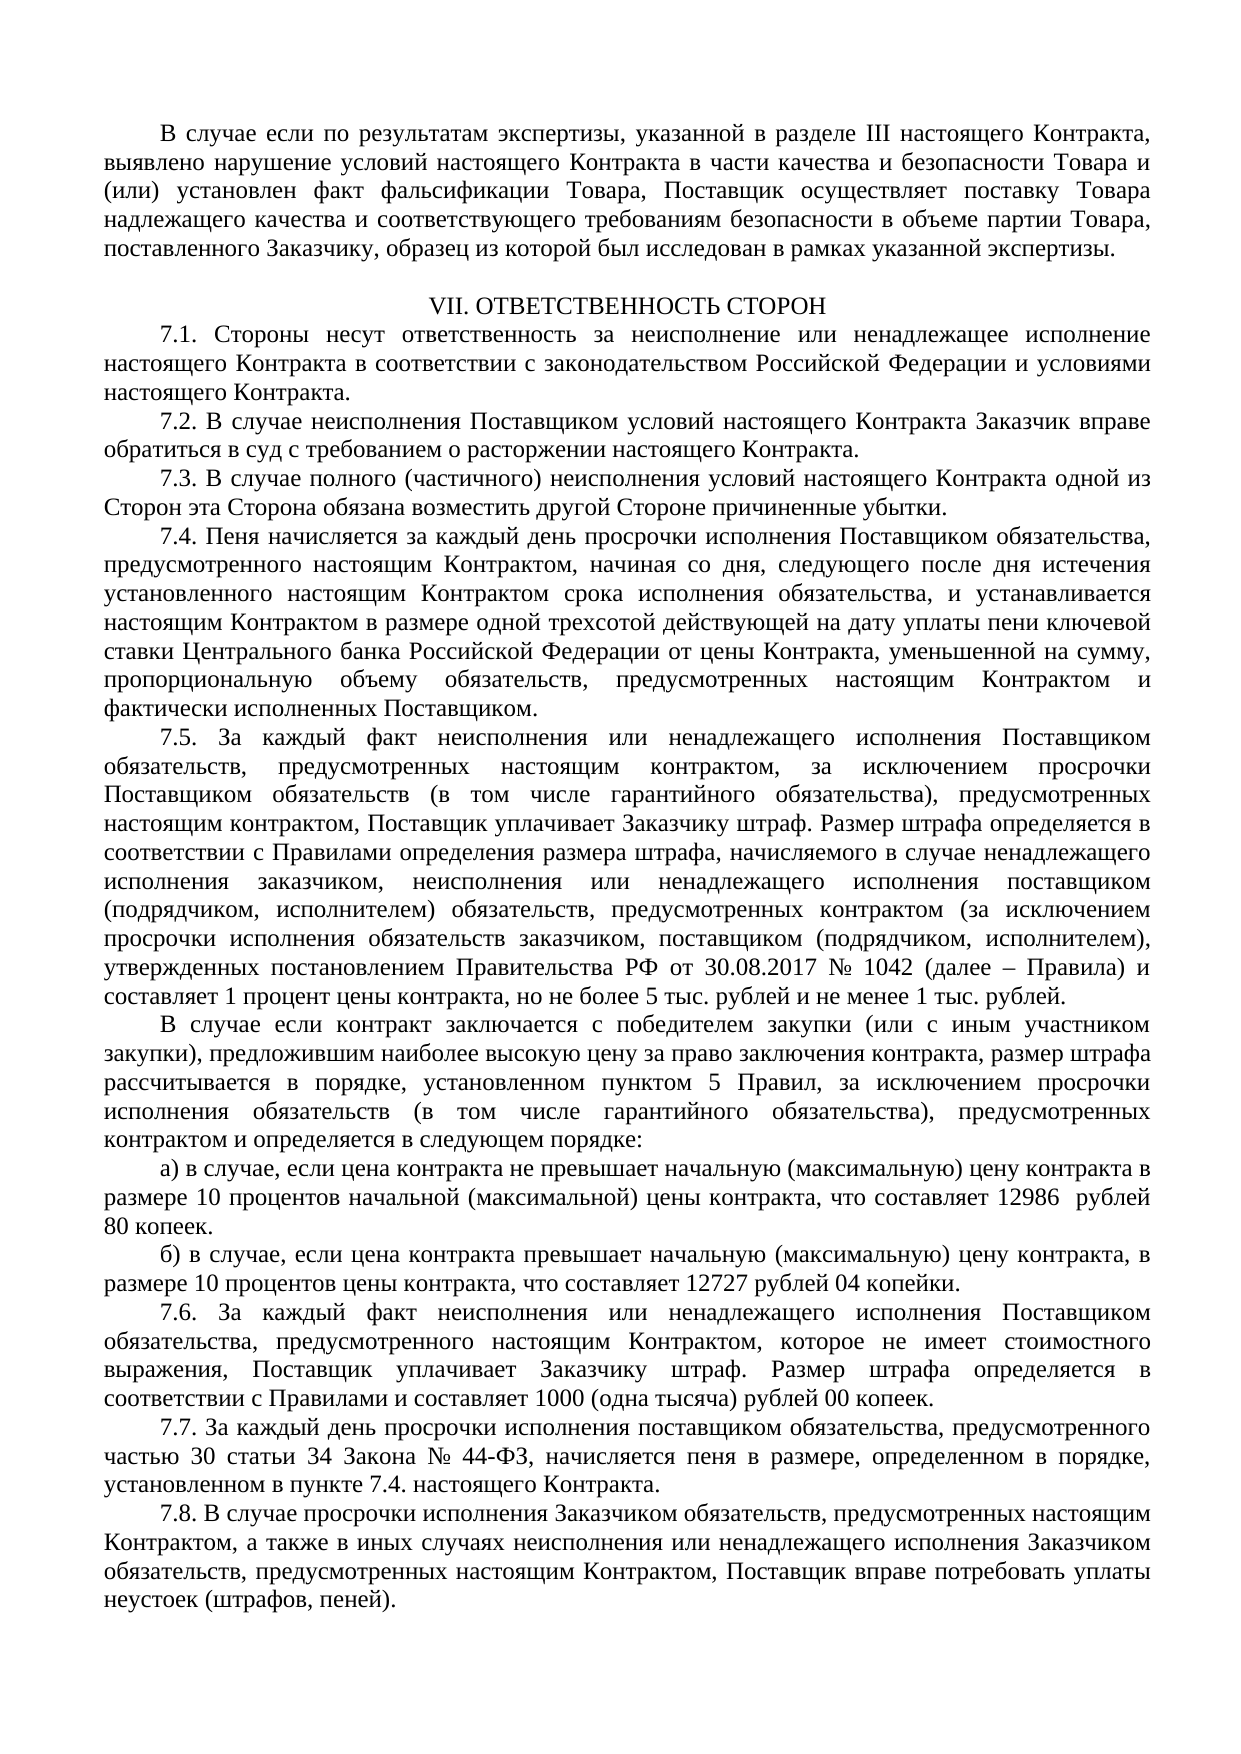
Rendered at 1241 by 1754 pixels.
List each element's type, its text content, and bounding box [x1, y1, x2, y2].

text 7.3. В случае полного (частичного) неисполнения условий настоящего Контракта одной из Сторон эта Сторона обязана возместить другой Стороне причиненные убытки. [103, 463, 1152, 521]
text 7.6. За каждый факт неисполнения или ненадлежащего исполнения Поставщиком обязательства, предусмотренного настоящим Контрактом, которое не имеет стоимостного выражения, Поставщик уплачивает Заказчику штраф. Размер штрафа определяется в соответствии с Правилами и составляет 1000 (одна тысяча) рублей 00 копеек. [103, 1297, 1152, 1412]
text 7.1. Стороны несут ответственность за неисполнение или ненадлежащее исполнение настоящего Контракта в соответствии с законодательством Российской Федерации и условиями настоящего Контракта. [103, 319, 1152, 406]
text 7.7. За каждый день просрочки исполнения поставщиком обязательства, предусмотренного частью 30 статьи 34 Закона № 44-ФЗ, начисляется пеня в размере, определенном в порядке, установленном в пункте 7.4. настоящего Контракта. [103, 1412, 1152, 1498]
text 7.4. Пеня начисляется за каждый день просрочки исполнения Поставщиком обязательства, предусмотренного настоящим Контрактом, начиная со дня, следующего после дня истечения установленного настоящим Контрактом срока исполнения обязательства, и устанавливается настоящим Контрактом в размере одной трехсотой действующей на дату уплаты пени ключевой ставки Центрального банка Российской Федерации от цены Контракта, уменьшенной на сумму, пропорциональную объему обязательств, предусмотренных настоящим Контрактом и фактически исполненных Поставщиком. [103, 521, 1152, 722]
text 7.2. В случае неисполнения Поставщиком условий настоящего Контракта Заказчик вправе обратиться в суд с требованием о расторжении настоящего Контракта. [103, 406, 1152, 463]
text 7.5. За каждый факт неисполнения или ненадлежащего исполнения Поставщиком обязательств, предусмотренных настоящим контрактом, за исключением просрочки Поставщиком обязательств (в том числе гарантийного обязательства), предусмотренных настоящим контрактом, Поставщик уплачивает Заказчику штраф. Размер штрафа определяется в соответствии с Правилами определения размера штрафа, начисляемого в случае ненадлежащего исполнения заказчиком, неисполнения или ненадлежащего исполнения поставщиком (подрядчиком, исполнителем) обязательств, предусмотренных контрактом (за исключением просрочки исполнения обязательств заказчиком, поставщиком (подрядчиком, исполнителем), утвержденных постановлением Правительства РФ от 30.08.2017 № 1042 (далее – Правила) и составляет 1 процент цены контракта, но не более 5 тыс. рублей и не менее 1 тыс. рублей. [103, 722, 1152, 1009]
text VII. ОТВЕТСТВЕННОСТЬ СТОРОН [103, 291, 1152, 319]
text В случае если по результатам экспертизы, указанной в разделе III настоящего Контракта, выявлено нарушение условий настоящего Контракта в части качества и безопасности Товара и (или) установлен факт фальсификации Товара, Поставщик осуществляет поставку Товара надлежащего качества и соответствующего требованиям безопасности в объеме партии Товара, поставленного Заказчику, образец из которой был исследован в рамках указанной экспертизы. [103, 118, 1152, 262]
text б) в случае, если цена контракта превышает начальную (максимальную) цену контракта, в размере 10 процентов цены контракта, что составляет 12727 рублей 04 копейки. [103, 1239, 1152, 1297]
text 7.8. В случае просрочки исполнения Заказчиком обязательств, предусмотренных настоящим Контрактом, а также в иных случаях неисполнения или ненадлежащего исполнения Заказчиком обязательств, предусмотренных настоящим Контрактом, Поставщик вправе потребовать уплаты неустоек (штрафов, пеней). [103, 1498, 1152, 1613]
text В случае если контракт заключается с победителем закупки (или с иным участником закупки), предложившим наиболее высокую цену за право заключения контракта, размер штрафа рассчитывается в порядке, установленном пунктом 5 Правил, за исключением просрочки исполнения обязательств (в том числе гарантийного обязательства), предусмотренных контрактом и определяется в следующем порядке: [103, 1009, 1152, 1153]
text а) в случае, если цена контракта не превышает начальную (максимальную) цену контракта в размере 10 процентов начальной (максимальной) цены контракта, что составляет 12986 рублей 80 копеек. [103, 1153, 1152, 1239]
